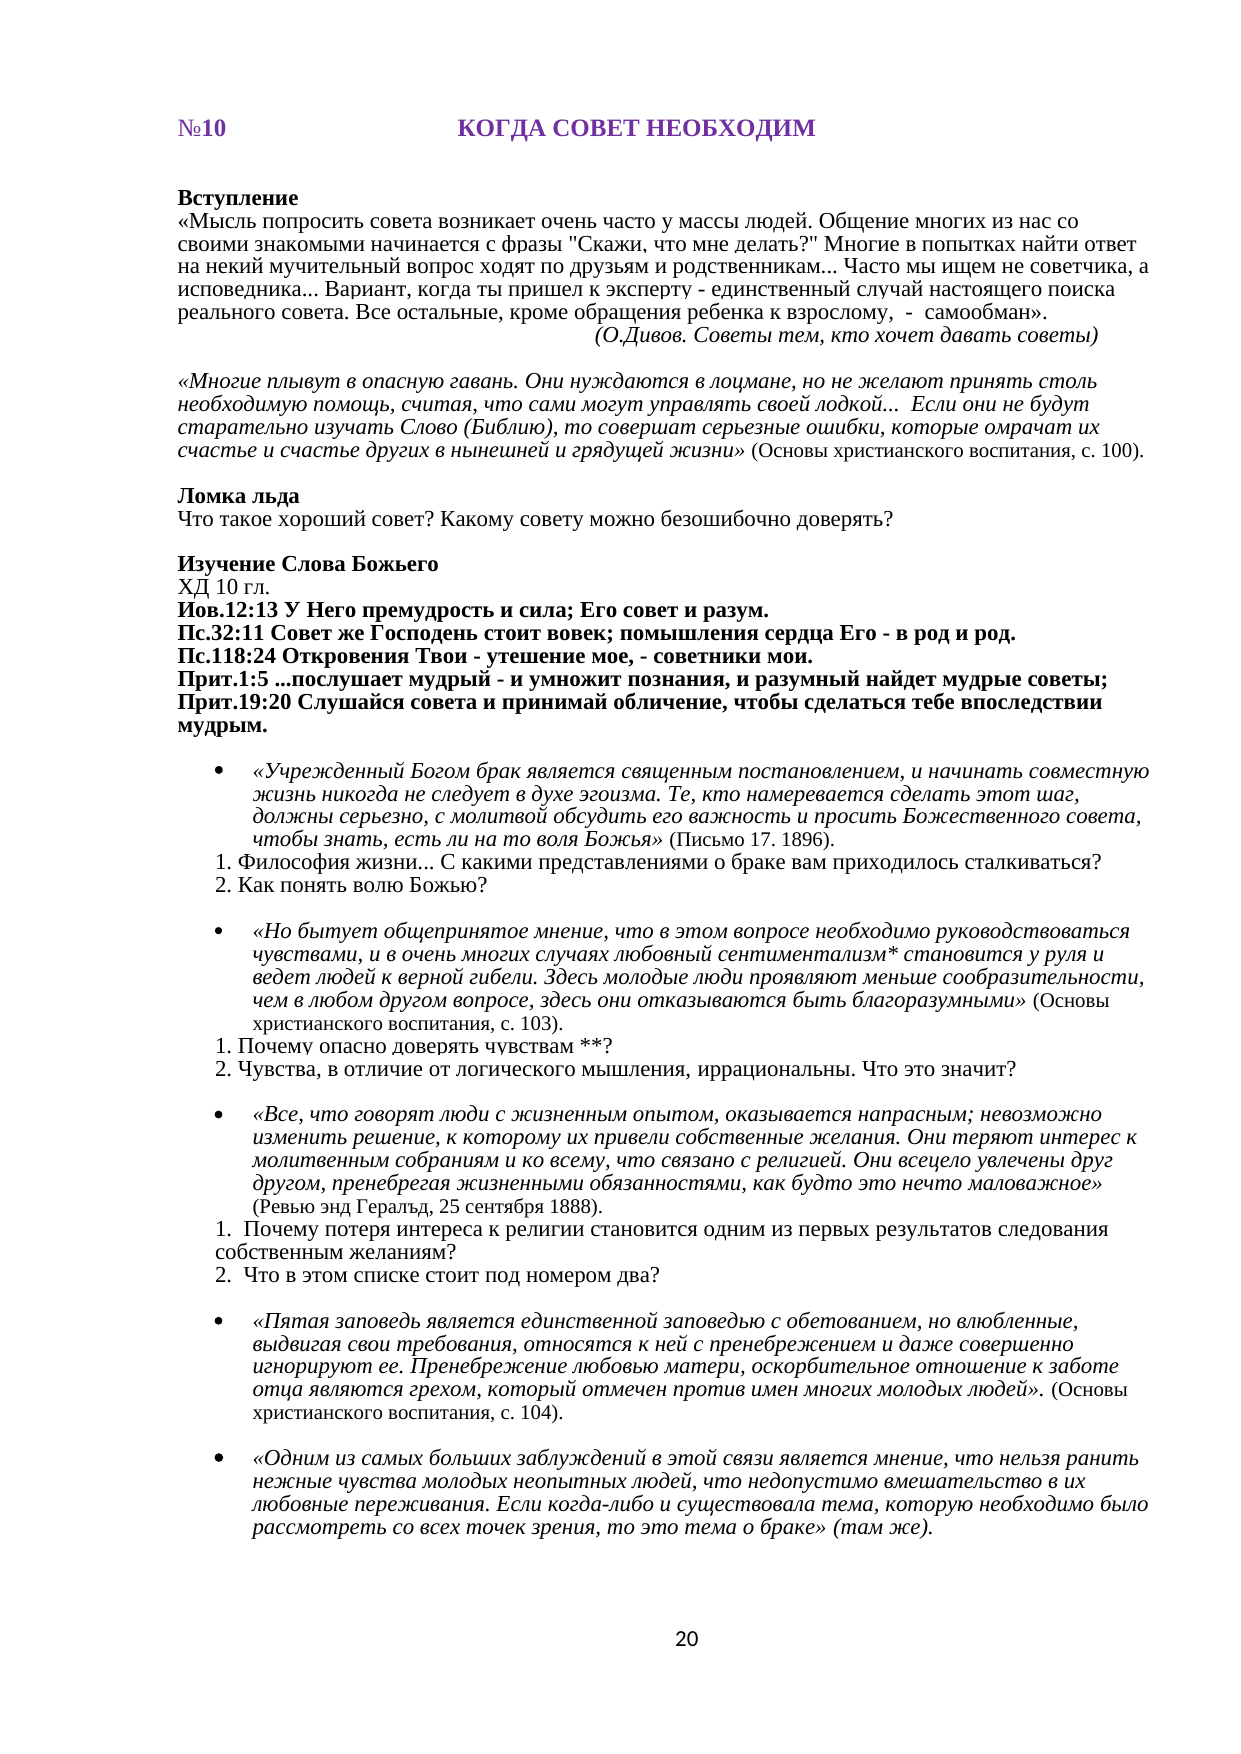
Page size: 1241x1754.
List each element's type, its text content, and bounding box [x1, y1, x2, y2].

text Прит.1:5 ...послушает мудрый - и умножит познания, и разумный найдет мудрые советы; [177, 668, 1152, 691]
list «Все, что говорят люди с жизненным опытом, оказывается напрасным; невозможно изменить решение, к которому их привели собственные желания. Они теряют интерес к молитвенным собраниям и ко всему, что связано с религией. Они всецело увлечены друг другом, пренебрегая жизненными обязанностями, как будто это нечто маловажное» (Ревью энд Гералъд, 25 сентября 1888). [215, 1103, 1152, 1218]
subtitle №10 Когда совет необходим [177, 118, 1152, 141]
text Пс.32:11 Совет же Господень стоит вовек; помышления сердца Его - в род и род. [177, 622, 1152, 645]
list «Пятая заповедь является единственной заповедью с обетованием, но влюбленные, выдвигая свои требования, относятся к ней с пренебрежением и даже совершенно игнорируют ее. Пренебрежение любовью матери, оскорбительное отношение к заботе отца являются грехом, который отмечен против имен многих молодых людей». (Основы христианского воспитания, с. 104). [215, 1310, 1152, 1424]
text Прит.19:20 Слушайся совета и принимай обличение, чтобы сделаться тебе впоследствии мудрым. [177, 691, 1152, 737]
text Что такое хороший совет? Какому совету можно безошибочно доверять? [177, 508, 1152, 531]
text ХД 10 гл. Иов.12:13 У Него премудрость и сила; Его совет и разум. [177, 576, 1152, 622]
text 1. Почему опасно доверять чувствам **? 2. Чувства, в отличие от логического мышления, иррациональны. Что это значит? [215, 1035, 1152, 1081]
list «Учрежденный Богом брак является священным постановлением, и начинать совместную жизнь никогда не следует в духе эгоизма. Те, кто намеревается сделать этот шаг, должны серьезно, с молитвой обсудить его важность и просить Божественного совета, чтобы знать, есть ли на то воля Божья» (Письмо 17. 1896). [215, 760, 1152, 851]
text Ломка льда [177, 485, 1152, 508]
list «Одним из самых больших заблуждений в этой связи является мнение, что нельзя ранить нежные чувства молодых неопытных людей, что недопустимо вмешательство в их любовные переживания. Если когда-либо и существовала тема, которую необходимо было рассмотреть со всех точек зрения, то это тема о браке» (там же). [215, 1447, 1152, 1539]
text 2. Как понять волю Божью? [215, 874, 1152, 897]
text «Многие плывут в опасную гавань. Они нуждаются в лоцмане, но не желают принять столь необходимую помощь, считая, что сами могут управлять своей лодкой... Если они не будут старательно изучать Слово (Библию), то совершат серьезные ошибки, которые омрачат их счастье и счастье других в нынешней и грядущей жизни» (Основы христианского воспитания, с. 100). [177, 370, 1152, 462]
text 2. Что в этом списке стоит под номером два? [215, 1264, 1152, 1287]
text Изучение Слова Божьего [177, 553, 1152, 576]
text 1. Почему потеря интереса к религии становится одним из первых результатов следования собственным желаниям? [215, 1218, 1152, 1264]
text 1. Философия жизни... С какими представлениями о браке вам приходилось сталкиваться? [215, 851, 1152, 874]
text Вступление [177, 187, 1152, 210]
text Пс.118:24 Откровения Твои - утешение мое, - советники мои. [177, 645, 1152, 668]
list «Но бытует общепринятое мнение, что в этом вопросе необходимо руководствоваться чувствами, и в очень многих случаях любовный сентиментализм* становится у руля и ведет людей к верной гибели. Здесь молодые люди проявляют меньше сообразительности, чем в любом другом вопросе, здесь они отказываются быть благоразумными» (Основы христианского воспитания, с. 103). [215, 920, 1152, 1035]
